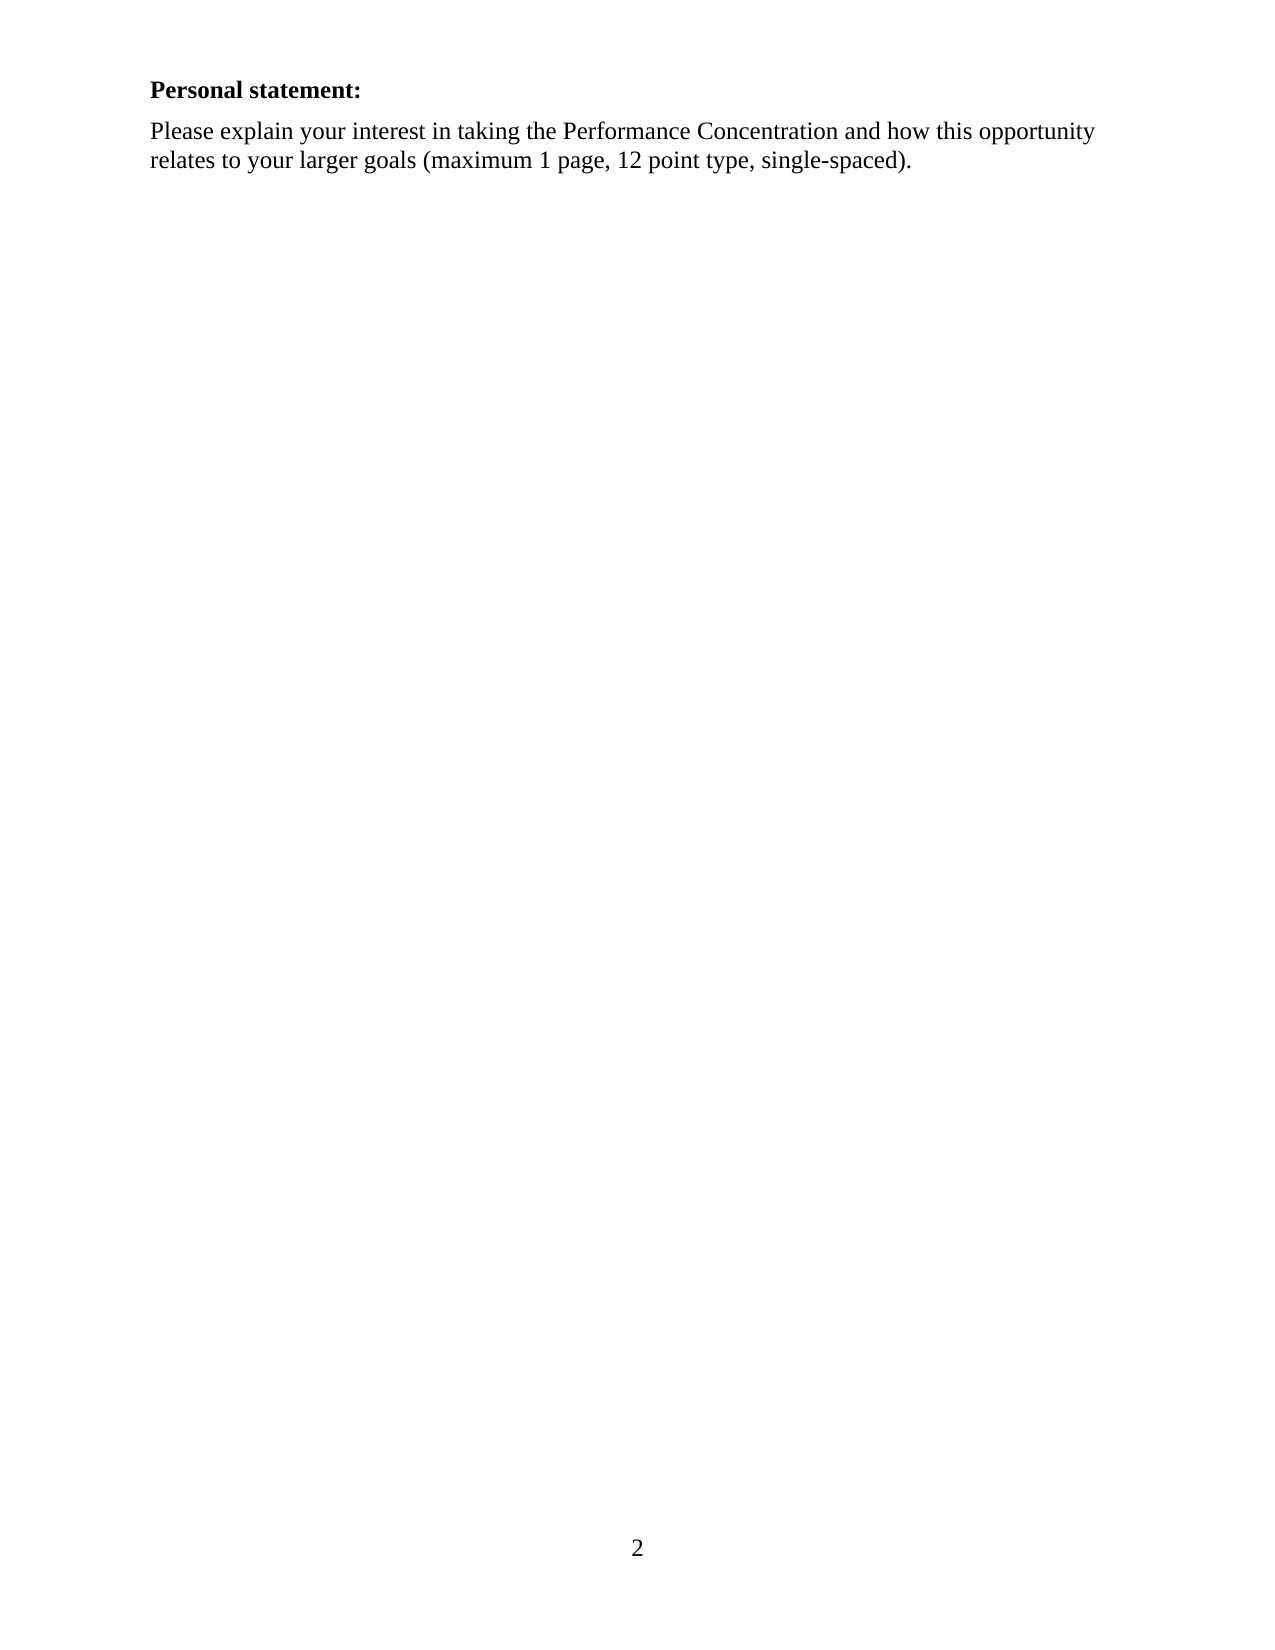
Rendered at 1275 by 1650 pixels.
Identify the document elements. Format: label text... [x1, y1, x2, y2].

text Please explain your interest in taking the Performance Concentration and how this opportunity relates to your larger goals (maximum 1 page, 12 point type, single-spaced). [150, 116, 1125, 174]
text Personal statement: [150, 75, 1125, 104]
